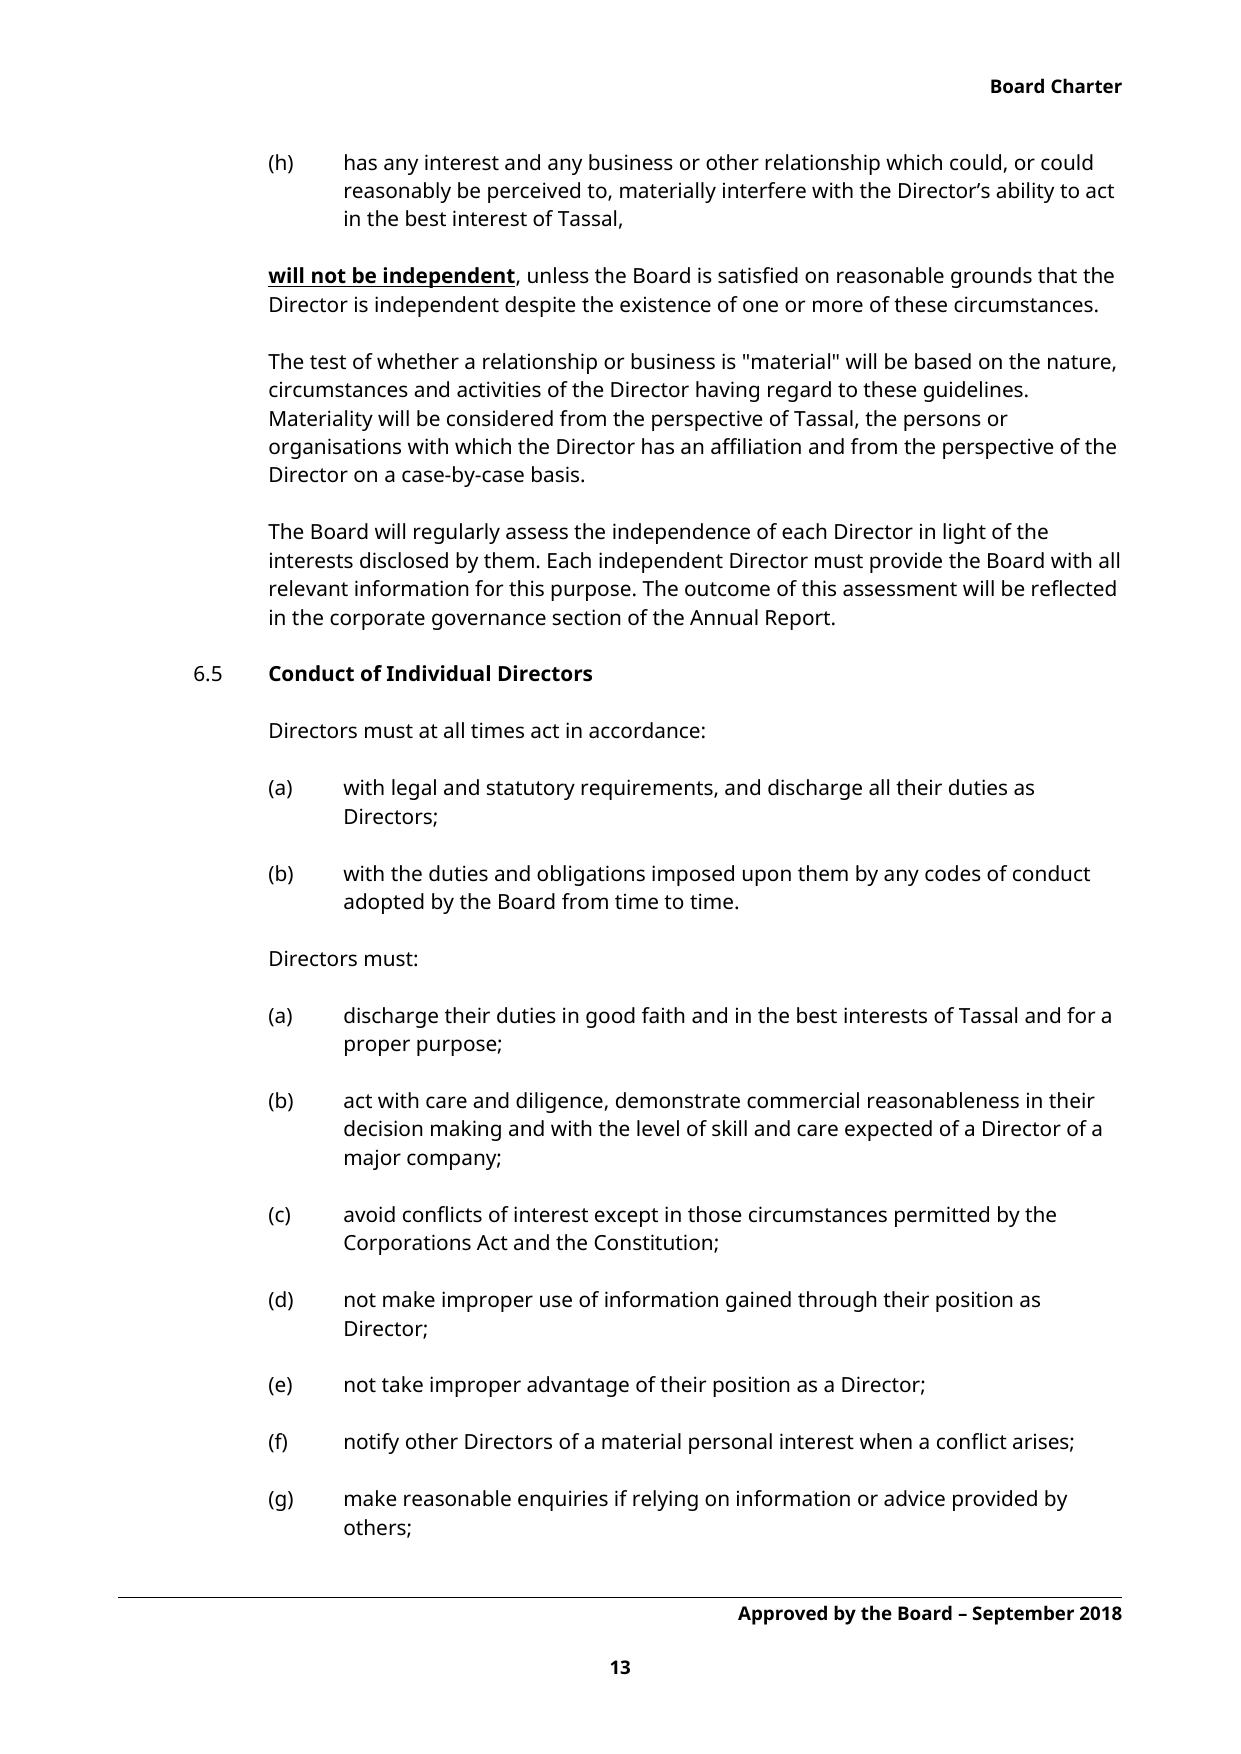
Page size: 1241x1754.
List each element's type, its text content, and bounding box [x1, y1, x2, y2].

text (e) not take improper advantage of their position as a Director; [193, 1371, 1122, 1399]
text (h) has any interest and any business or other relationship which could, or could reasonably be perceived to, materially interfere with the Director’s ability to act in the best interest of Tassal, [268, 148, 1122, 233]
text The Board will regularly assess the independence of each Director in light of the interests disclosed by them. Each independent Director must provide the Board with all relevant information for this purpose. The outcome of this assessment will be reflected in the corporate governance section of the Annual Report. [268, 517, 1122, 631]
text (b) act with care and diligence, demonstrate commercial reasonableness in their decision making and with the level of skill and care expected of a Director of a major company; [268, 1086, 1122, 1171]
text will not be independent, unless the Board is satisfied on reasonable grounds that the Director is independent despite the existence of one or more of these circumstances. [268, 261, 1122, 318]
text Directors must: [193, 944, 1122, 972]
text Directors must at all times act in accordance: [193, 716, 1122, 745]
text The test of whether a relationship or business is "material" will be based on the nature, circumstances and activities of the Director having regard to these guidelines. Materiality will be considered from the perspective of Tassal, the persons or organisations with which the Director has an affiliation and from the perspective of the Director on a case-by-case basis. [268, 347, 1122, 489]
text (g) make reasonable enquiries if relying on information or advice provided by others; [268, 1484, 1122, 1541]
text (f) notify other Directors of a material personal interest when a conflict arises; [268, 1427, 1122, 1456]
text (c) avoid conflicts of interest except in those circumstances permitted by the Corporations Act and the Constitution; [268, 1200, 1122, 1257]
text (b) with the duties and obligations imposed upon them by any codes of conduct adopted by the Board from time to time. [268, 859, 1122, 916]
text (a) discharge their duties in good faith and in the best interests of Tassal and for a proper purpose; [268, 1001, 1122, 1058]
text (d) not make improper use of information gained through their position as Director; [268, 1285, 1122, 1342]
text (a) with legal and statutory requirements, and discharge all their duties as Directors; [268, 773, 1122, 830]
text 6.5 Conduct of Individual Directors [118, 659, 1122, 688]
